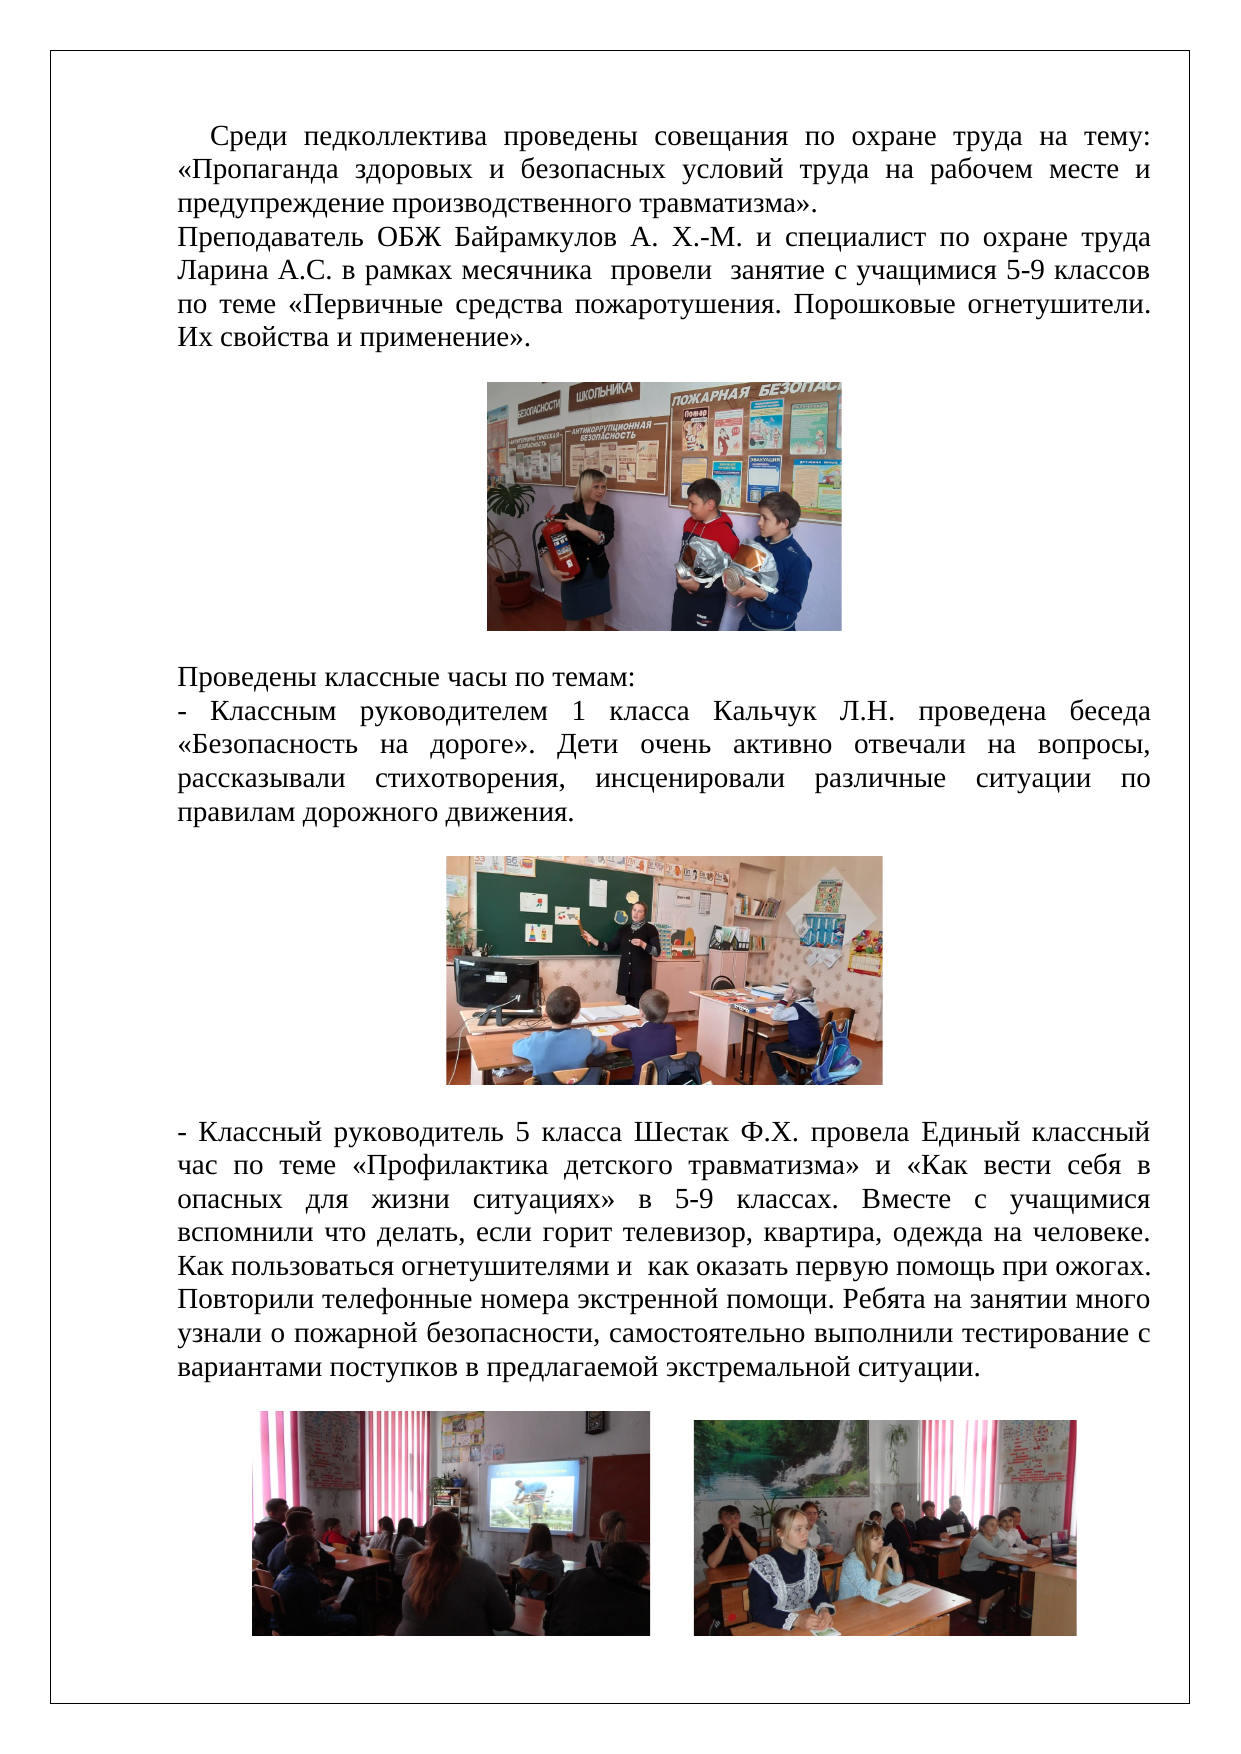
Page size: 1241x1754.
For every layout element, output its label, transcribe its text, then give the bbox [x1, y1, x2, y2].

text - Классным руководителем 1 класса Кальчук Л.Н. проведена беседа «Безопасность на дороге». Дети очень активно отвечали на вопросы, рассказывали стихотворения, инсценировали различные ситуации по правилам дорожного движения. [177, 693, 1152, 827]
text Проведены классные часы по темам: [177, 659, 1152, 693]
picture [693, 1420, 1077, 1636]
text - Классный руководитель 5 класса Шестак Ф.Х. провела Единый классный час по теме «Профилактика детского травматизма» и «Как вести себя в опасных для жизни ситуациях» в 5-9 классах. Вместе с учащимися вспомнили что делать, если горит телевизор, квартира, одежда на человеке. Как пользоваться огнетушителями и как оказать первую помощь при ожогах. Повторили телефонные номера экстренной помощи. Ребята на занятии много узнали о пожарной безопасности, самостоятельно выполнили тестирование с вариантами поступков в предлагаемой экстремальной ситуации. [177, 1114, 1152, 1382]
text Среди педколлектива проведены совещания по охране труда на тему: «Пропаганда здоровых и безопасных условий труда на рабочем месте и предупреждение производственного травматизма». [177, 118, 1152, 219]
picture [252, 1411, 651, 1636]
picture [487, 382, 842, 631]
picture [446, 856, 883, 1085]
text Преподаватель ОБЖ Байрамкулов А. Х.-М. и специалист по охране труда Ларина А.С. в рамках месячника провели занятие с учащимися 5-9 классов по теме «Первичные средства пожаротушения. Порошковые огнетушители. Их свойства и применение». [177, 219, 1152, 353]
